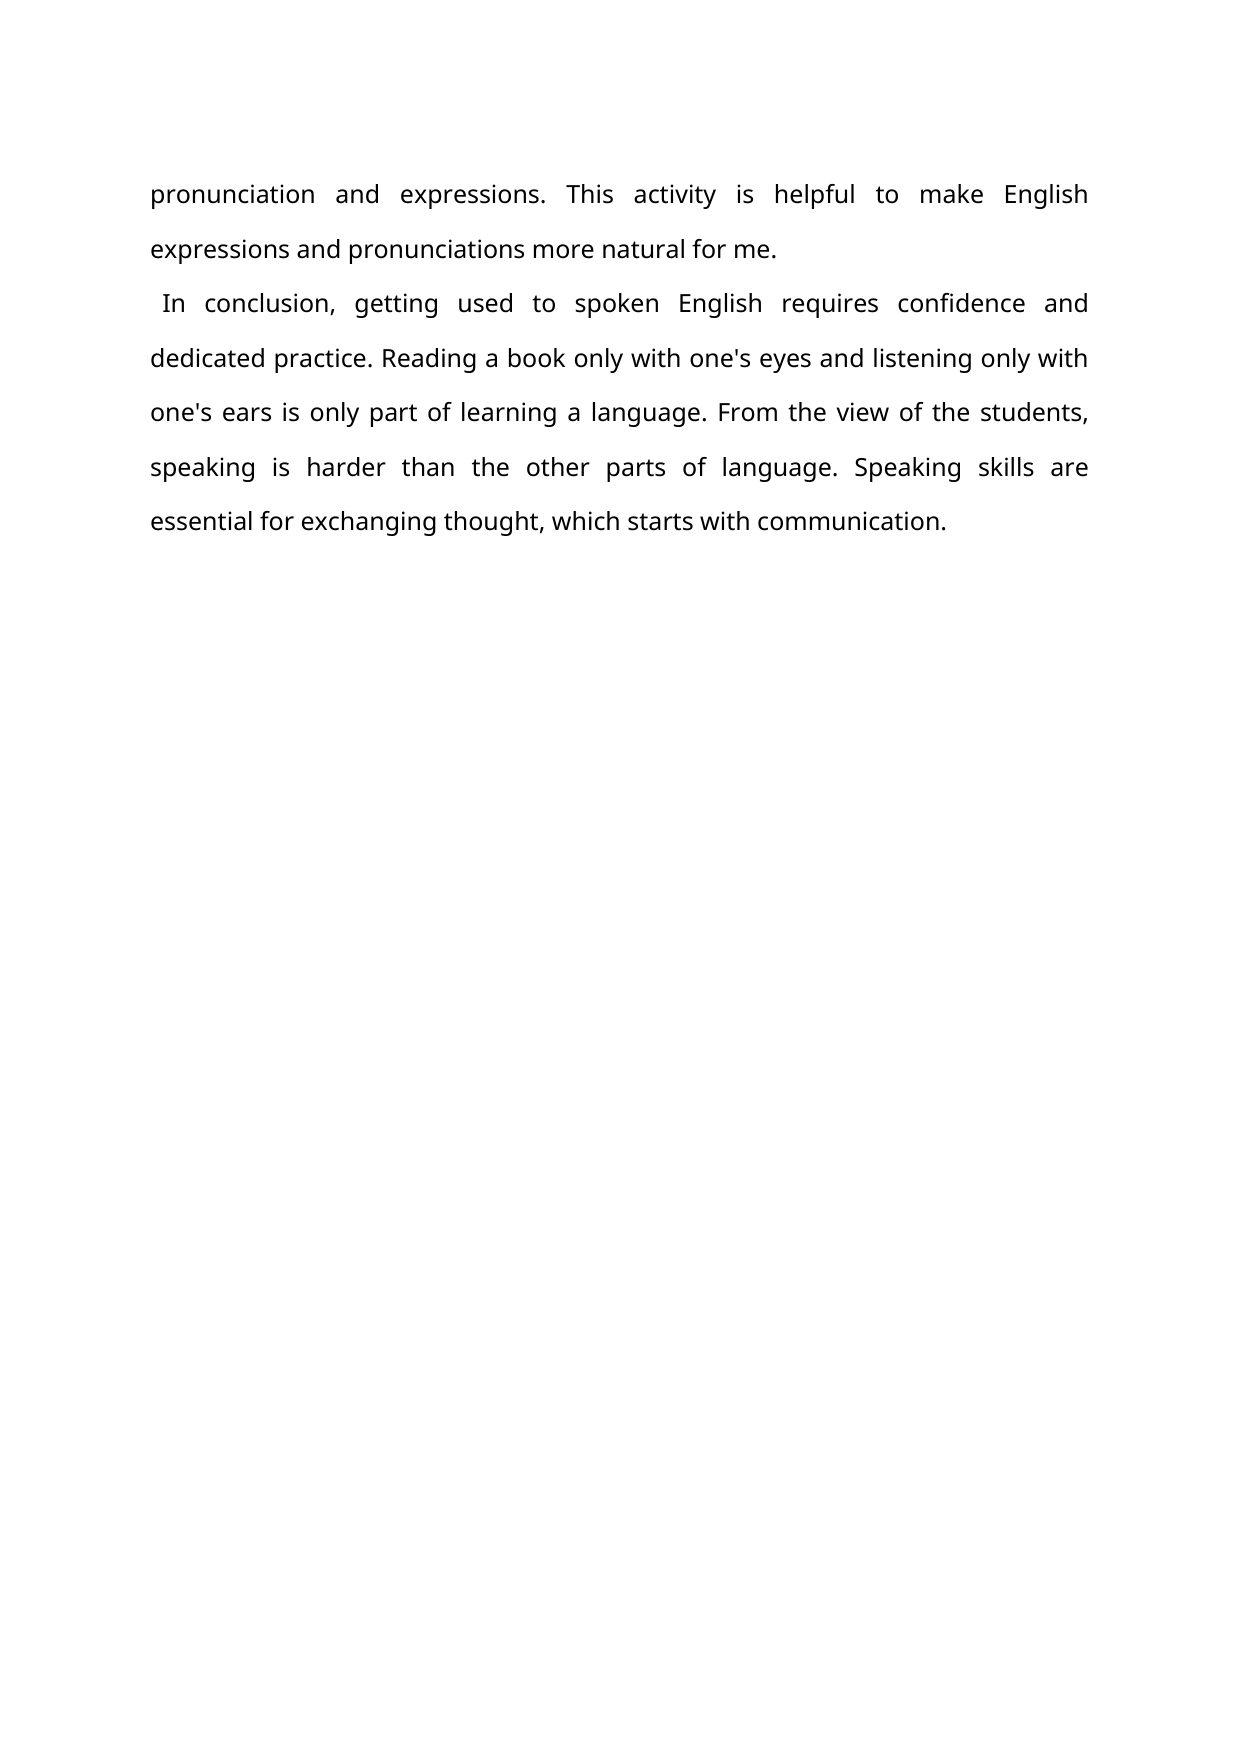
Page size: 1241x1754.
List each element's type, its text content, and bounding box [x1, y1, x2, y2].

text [150, 177, 1090, 266]
text In conclusion, getting used to spoken English requires confidence and dedicated practice. Reading a book only with one's eyes and listening only with one's ears is only part of learning a language. From the view of the students, speaking is harder than the other parts of language. Speaking skills are essential for exchanging thought, which starts with communication. [150, 286, 1090, 538]
